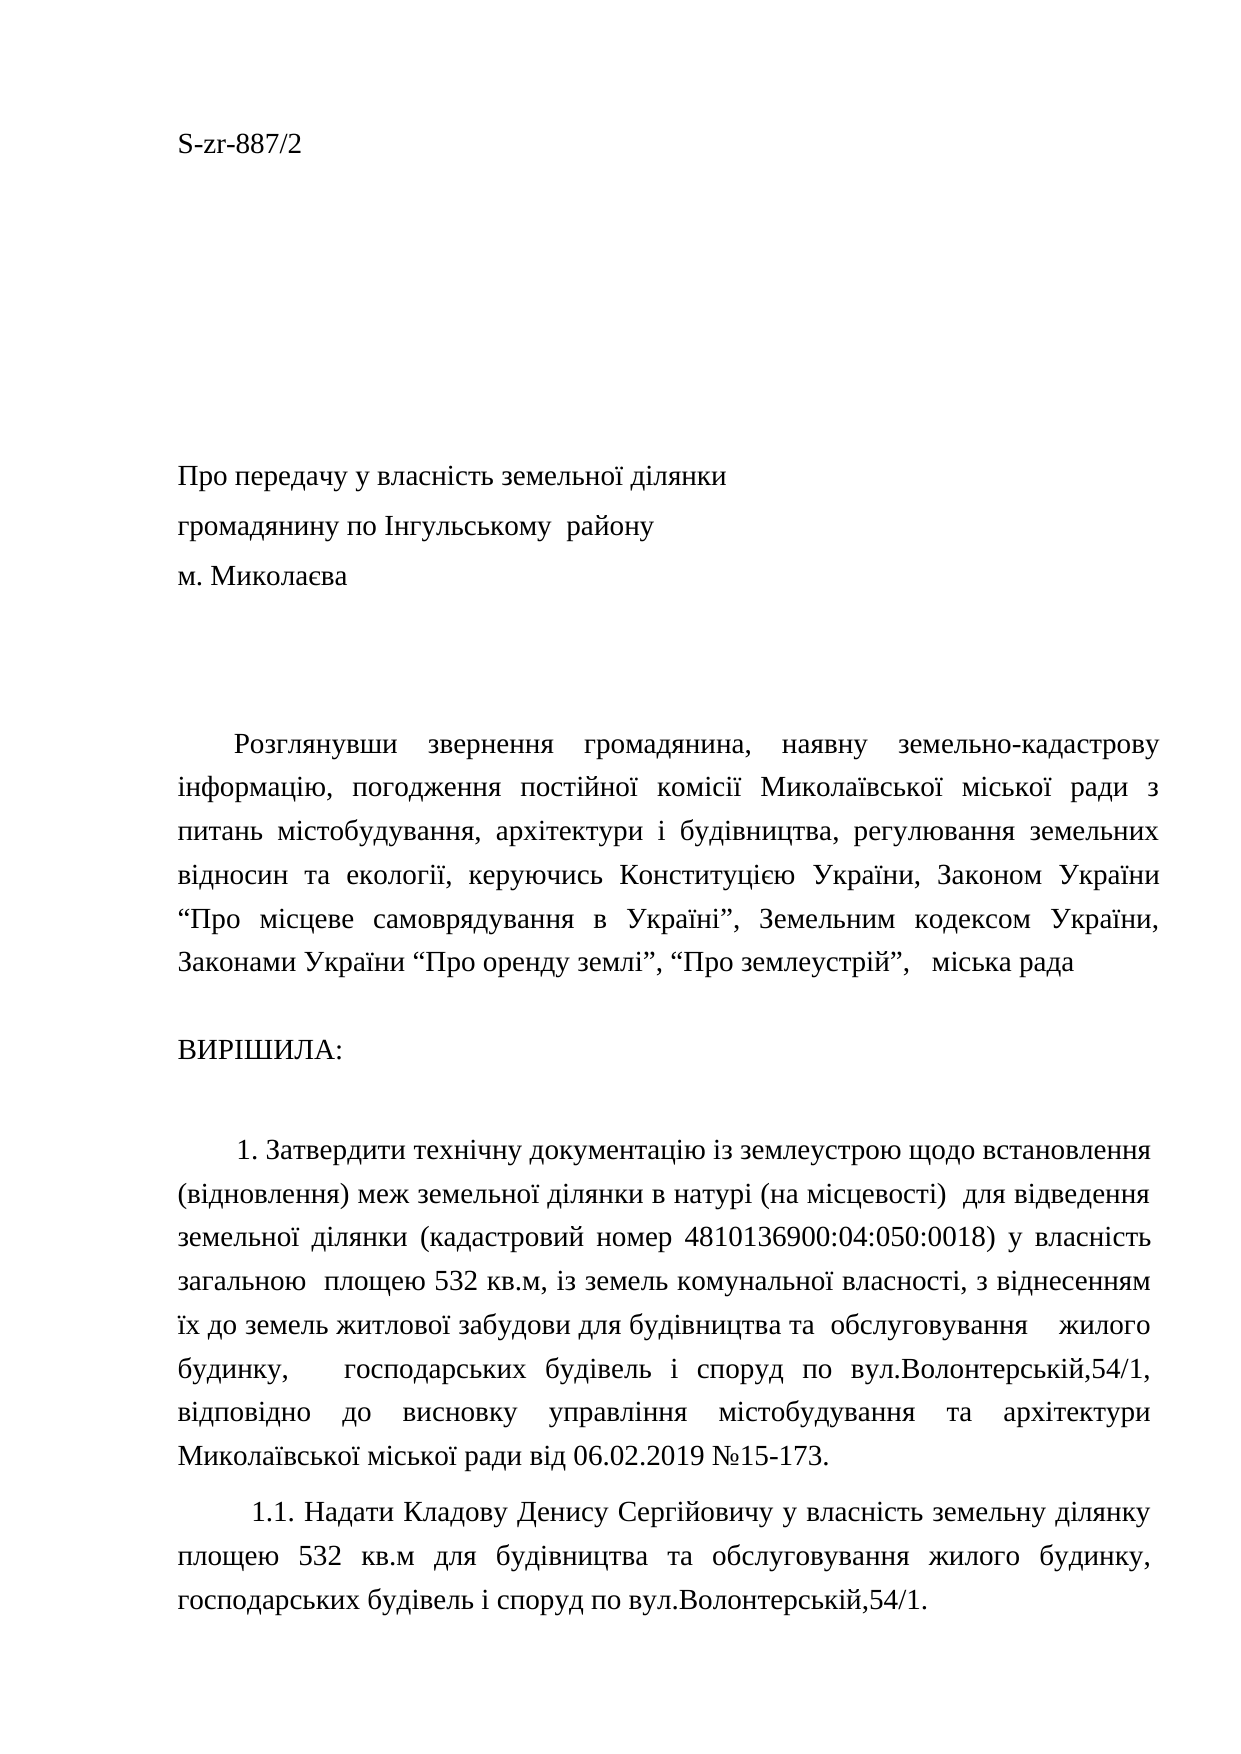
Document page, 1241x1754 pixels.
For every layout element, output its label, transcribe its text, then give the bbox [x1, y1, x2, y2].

text м. Миколаєва [177, 556, 977, 593]
text громадянину по Інгульському району [177, 506, 977, 543]
text S-zr-887/2 [177, 118, 1152, 162]
text Про передачу у власність земельної ділянки [177, 456, 977, 493]
text Розглянувши звернення громадянина, наявну земельно-кадастрову інформацію, погодження постійної комісії Миколаївської міської ради з питань містобудування, архітектури і будівництва, регулювання земельних відносин та екології, керуючись Конституцією України, Законом України “Про місцеве самоврядування в Україні”, Земельним кодексом України, Законами України “Про оренду землі”, “Про землеустрій”, міська рада [177, 718, 1160, 981]
text 1.1. Надати Кладову Денису Сергійовичу у власність земельну ділянку площею 532 кв.м для будівництва та обслуговування жилого будинку, господарських будівель і споруд по вул.Волонтерській,54/1. [177, 1487, 1152, 1618]
text 1. Затвердити технічну документацію із землеустрою щодо встановлення (відновлення) меж земельної ділянки в натурі (на місцевості) для відведення земельної ділянки (кадастровий номер 4810136900:04:050:0018) у власність загальною площею 532 кв.м, із земель комунальної власності, з віднесенням їх до земель житлової забудови для будівництва та обслуговування жилого будинку, господарських будівель і споруд по вул.Волонтерській,54/1, відповідно до висновку управління містобудування та архітектури Миколаївської міської ради від 06.02.2019 №15-173. [177, 1124, 1152, 1474]
text ВИРІШИЛА: [177, 1024, 1160, 1068]
